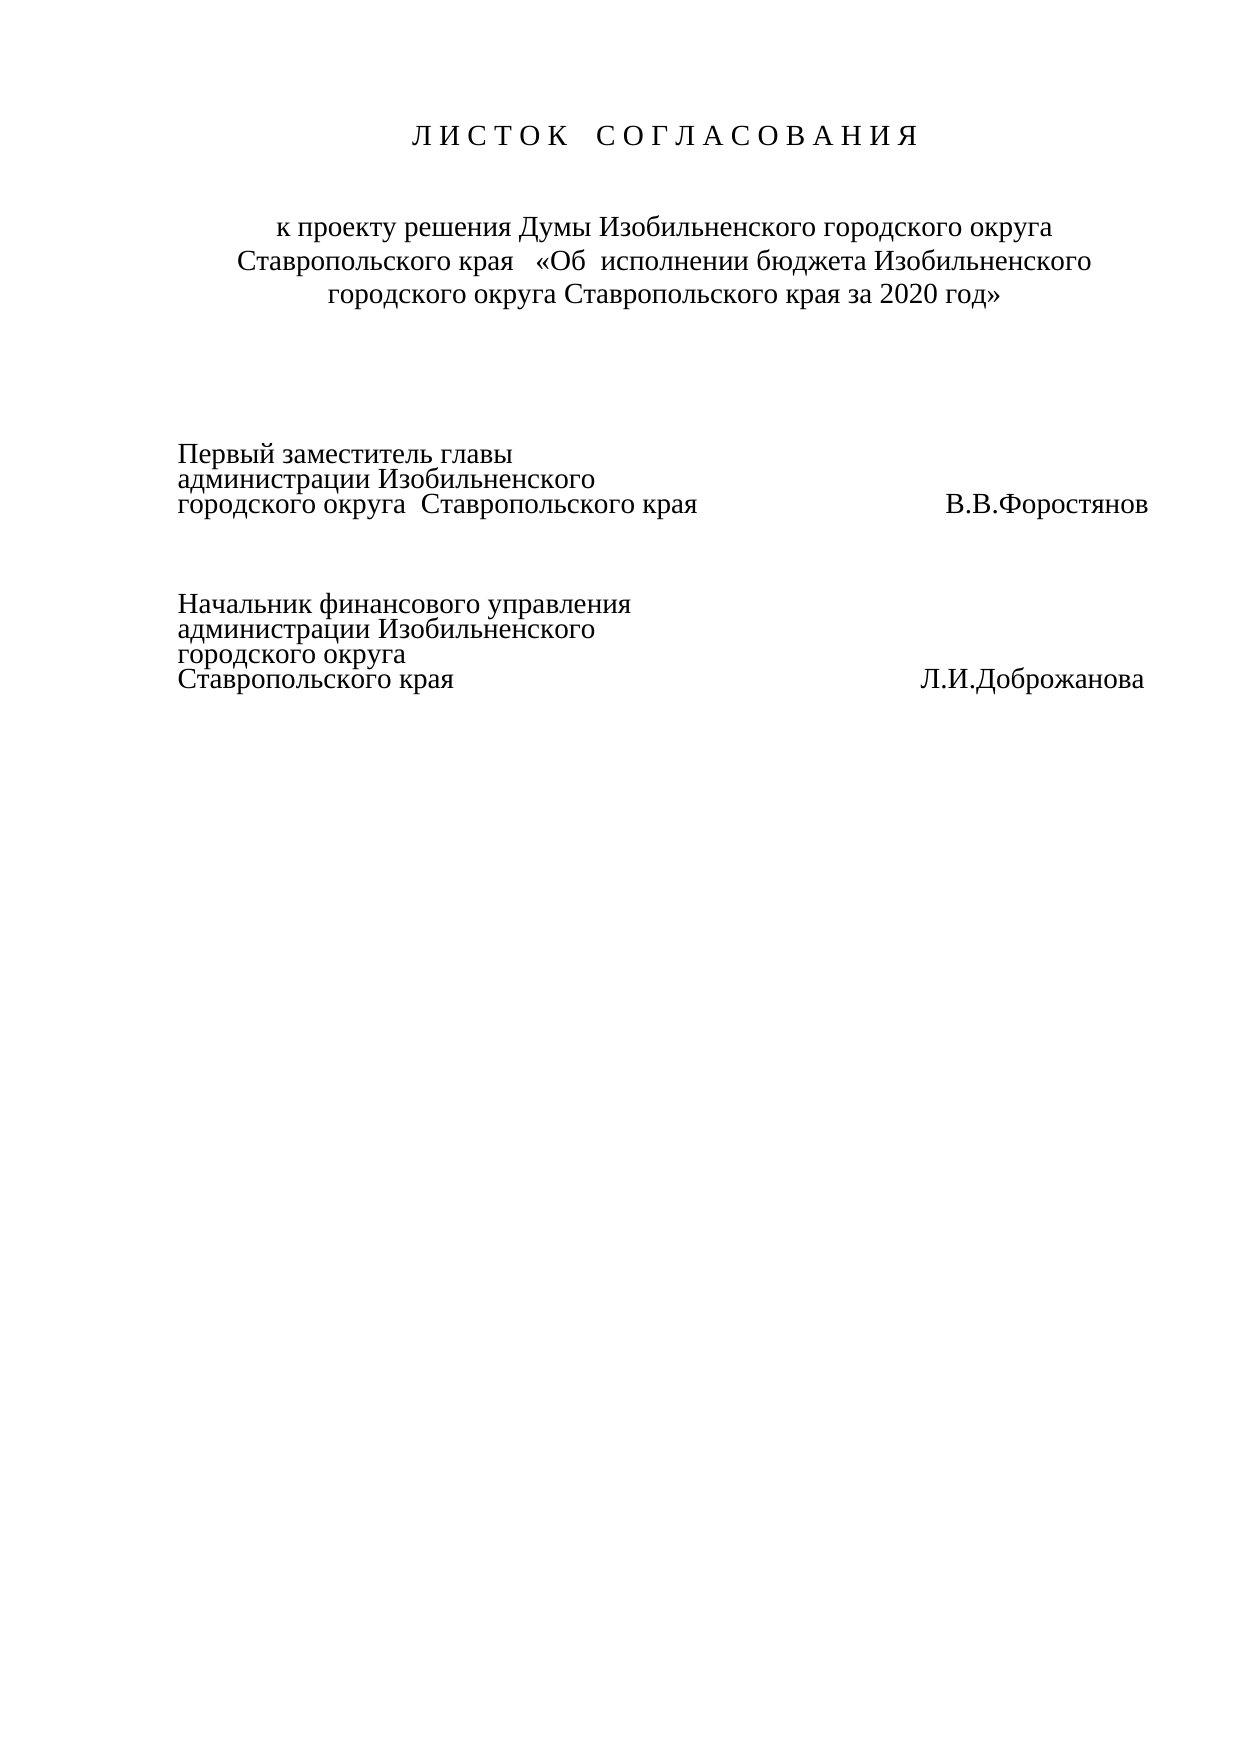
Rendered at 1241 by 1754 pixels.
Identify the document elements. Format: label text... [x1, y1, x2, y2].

text городского округа Ставропольского края В.В.Форостянов [177, 494, 1152, 519]
text Начальник финансового управления [330, 594, 1152, 619]
text Начальник финансового управления [177, 594, 327, 619]
text Первый заместитель главы [177, 444, 1152, 469]
text Ставропольского края Л.И.Доброжанова [177, 669, 983, 694]
text администрации Изобильненского [177, 619, 1152, 644]
text администрации Изобильненского [177, 469, 1152, 494]
text к проекту решения Думы Изобильненского городского округа Ставропольского края «Об исполнении бюджета Изобильненского городского округа Ставропольского края за 2020 год» [177, 209, 1152, 310]
text Ставропольского края Л.И.Доброжанова [993, 669, 1152, 694]
text Л И С Т О К С О Г Л А С О В А Н И Я [177, 118, 1152, 152]
text городского округа [177, 644, 1152, 669]
